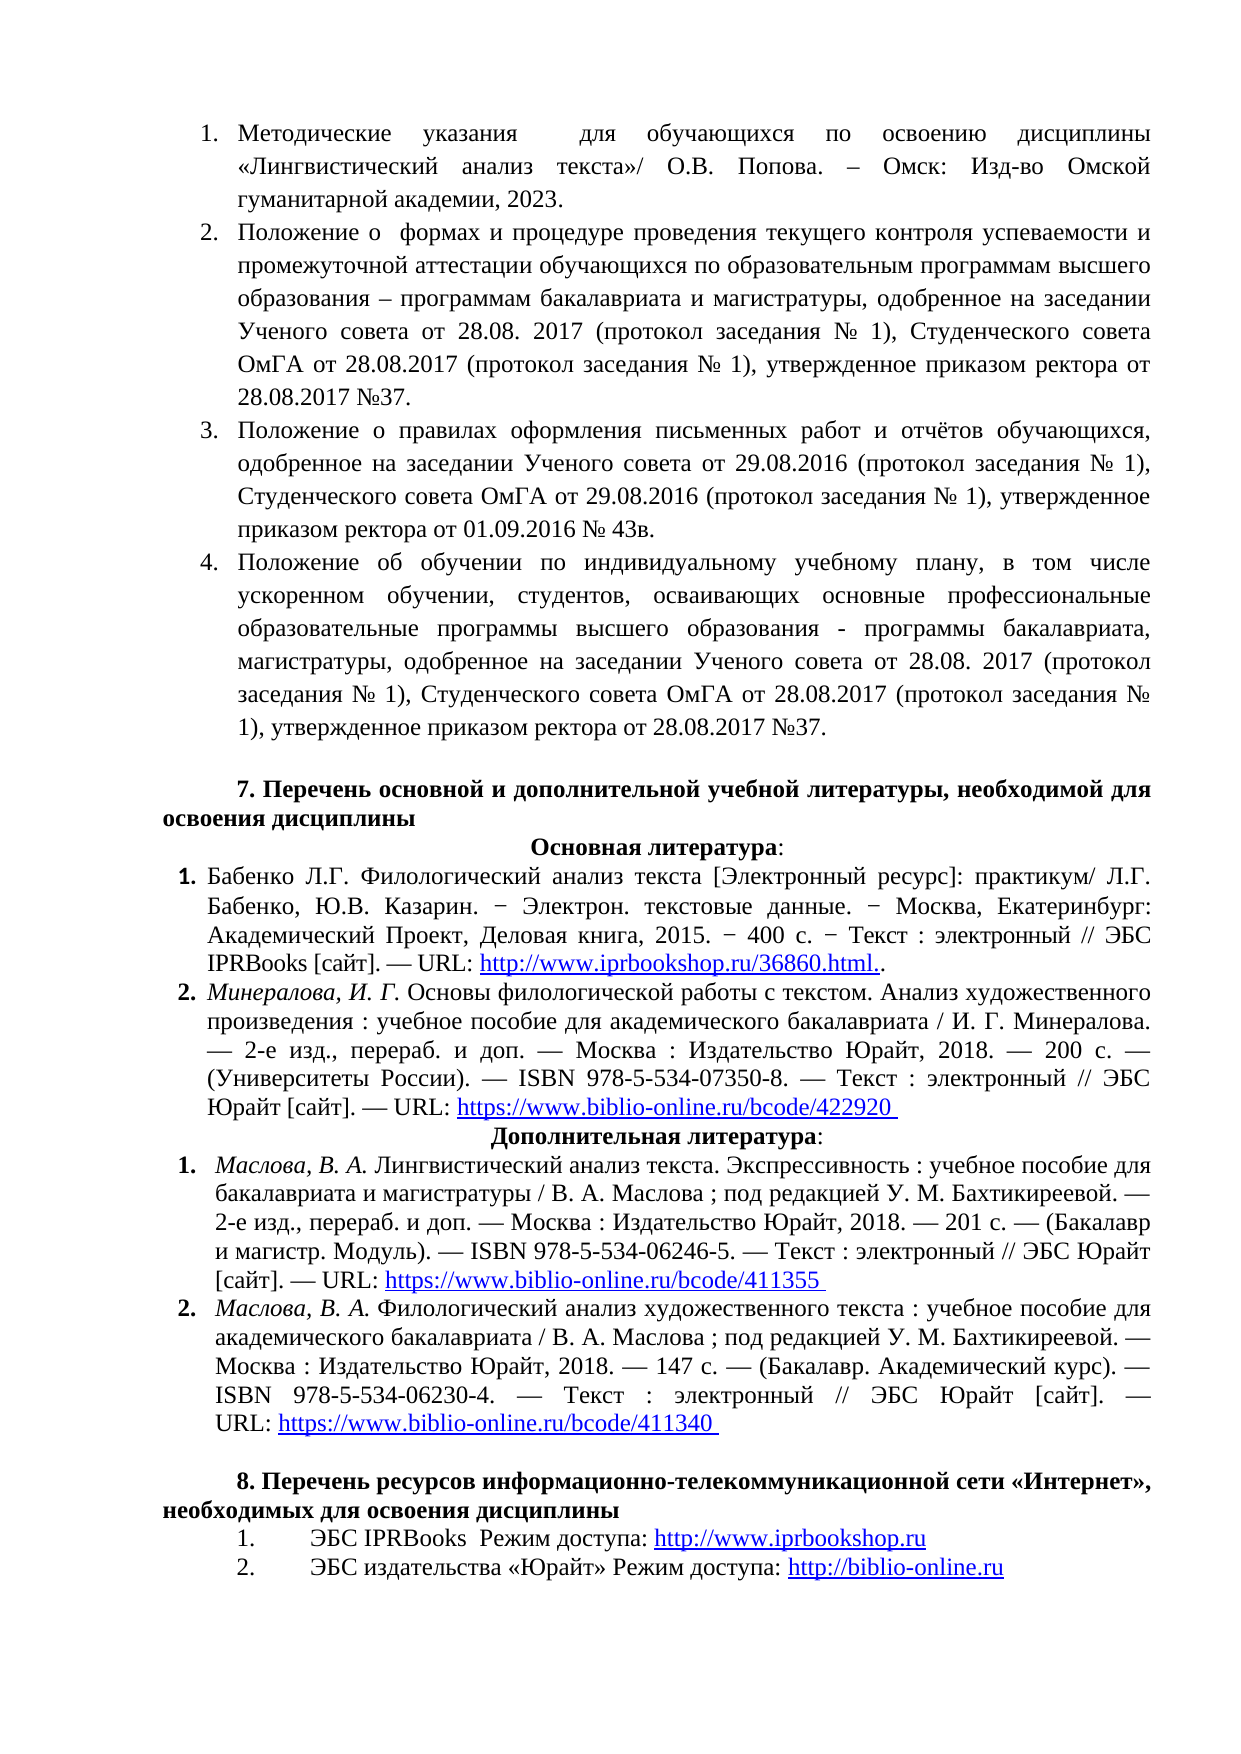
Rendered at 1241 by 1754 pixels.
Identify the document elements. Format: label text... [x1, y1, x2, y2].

list ЭБС IPRBooks Режим доступа: http://www.iprbookshop.ru [162, 1523, 1152, 1552]
text 7. Перечень основной и дополнительной учебной литературы, необходимой для освоения дисциплины [162, 774, 1152, 832]
list Положение об обучении по индивидуальному учебному плану, в том числе ускоренном обучении, студентов, осваивающих основные профессиональные образовательные программы высшего образования - программы бакалавриата, магистратуры, одобренное на заседании Ученого совета от 28.08. 2017 (протокол заседания № 1), Студенческого совета ОмГА от 28.08.2017 (протокол заседания № 1), утвержденное приказом ректора от 28.08.2017 №37. [200, 547, 1152, 741]
text 8. Перечень ресурсов информационно-телекоммуникационной сети «Интернет», необходимых для освоения дисциплины [162, 1466, 1152, 1523]
list Маслова, В. А. Филологический анализ художественного текста : учебное пособие для академического бакалавриата / В. А. Маслова ; под редакцией У. М. Бахтикиреевой. — Москва : Издательство Юрайт, 2018. — 147 с. — (Бакалавр. Академический курс). — ISBN 978-5-534-06230-4. — Текст : электронный // ЭБС Юрайт [сайт]. — URL: https://www.biblio-online.ru/bcode/411340 [177, 1293, 1152, 1437]
list Методические указания для обучающихся по освоению дисциплины «Лингвистический анализ текста»/ О.В. Попова. – Омск: Изд-во Омской гуманитарной академии, 2023. [200, 118, 1152, 213]
list Бабенко Л.Г. Филологический анализ текста [Электронный ресурс]: практикум/ Л.Г. Бабенко, Ю.В. Казарин. − Электрон. текстовые данные. − Москва, Екатеринбург: Академический Проект, Деловая книга, 2015. − 400 c. − Текст : электронный // ЭБС IPRBooks [сайт]. — URL: http://www.iprbookshop.ru/36860.html.. [177, 861, 1152, 977]
list Положение о правилах оформления письменных работ и отчётов обучающихся, одобренное на заседании Ученого совета от 29.08.2016 (протокол заседания № 1), Студенческого совета ОмГА от 29.08.2016 (протокол заседания № 1), утвержденное приказом ректора от 01.09.2016 № 43в. [200, 415, 1152, 543]
list Минералова, И. Г. Основы филологической работы с текстом. Анализ художественного произведения : учебное пособие для академического бакалавриата / И. Г. Минералова. — 2-е изд., перераб. и доп. — Москва : Издательство Юрайт, 2018. — 200 с. — (Университеты России). — ISBN 978-5-534-07350-8. — Текст : электронный // ЭБС Юрайт [сайт]. — URL: https://www.biblio-online.ru/bcode/422920 [177, 977, 1152, 1121]
list Маслова, В. А. Лингвистический анализ текста. Экспрессивность : учебное пособие для бакалавриата и магистратуры / В. А. Маслова ; под редакцией У. М. Бахтикиреевой. — 2-е изд., перераб. и доп. — Москва : Издательство Юрайт, 2018. — 201 с. — (Бакалавр и магистр. Модуль). — ISBN 978-5-534-06246-5. — Текст : электронный // ЭБС Юрайт [сайт]. — URL: https://www.biblio-online.ru/bcode/411355 [177, 1150, 1152, 1293]
list Положение о формах и процедуре проведения текущего контроля успеваемости и промежуточной аттестации обучающихся по образовательным программам высшего образования – программам бакалавриата и магистратуры, одобренное на заседании Ученого совета от 28.08. 2017 (протокол заседания № 1), Студенческого совета ОмГА от 28.08.2017 (протокол заседания № 1), утвержденное приказом ректора от 28.08.2017 №37. [200, 217, 1152, 411]
list ЭБС издательства «Юрайт» Режим доступа: http://biblio-online.ru [162, 1552, 1152, 1581]
text Основная литература: [162, 832, 1152, 861]
text Дополнительная литература: [162, 1121, 1152, 1150]
